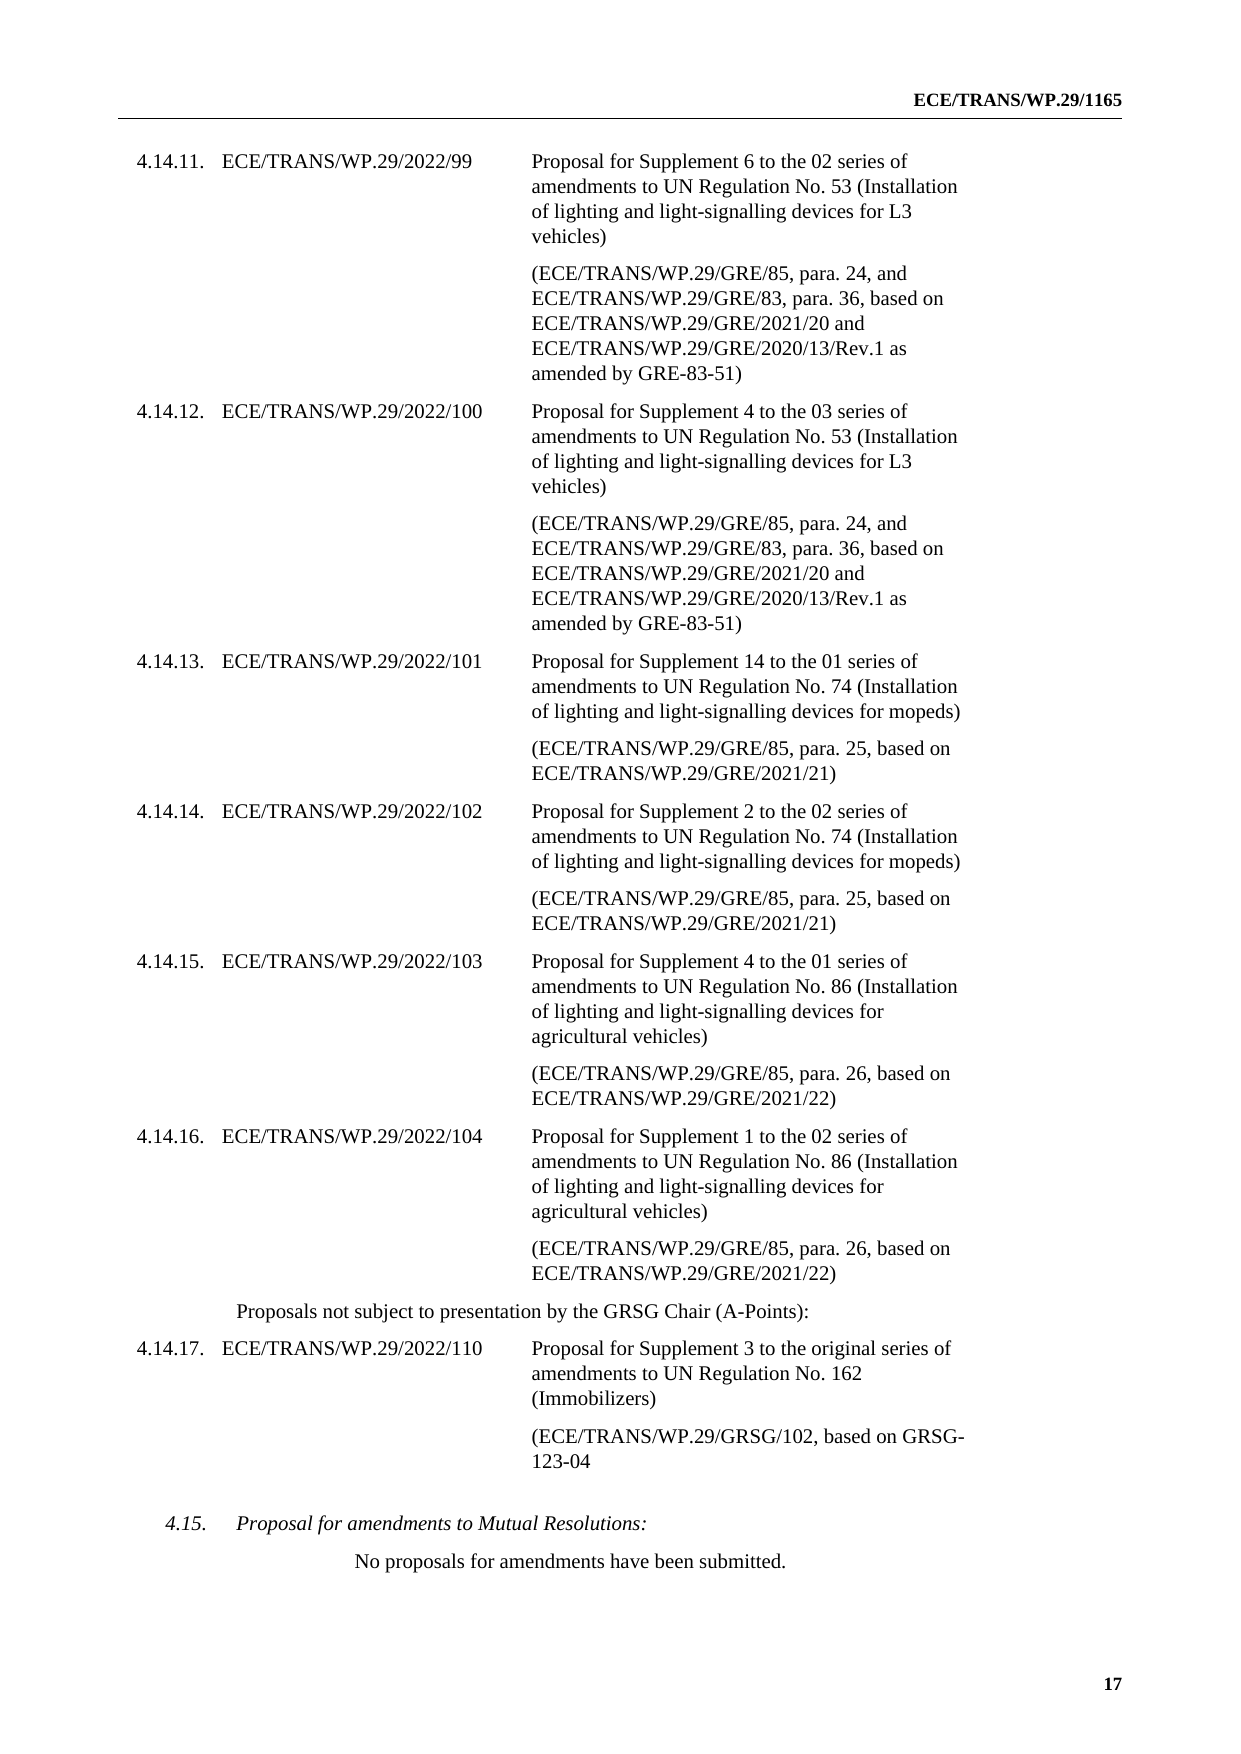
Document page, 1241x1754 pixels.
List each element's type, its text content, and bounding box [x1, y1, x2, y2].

table_cell Proposal for Supplement 4 to the 03 series of amendments to UN Regulation No. 53 (Installation of lighting and light-signalling devices for L3 vehicles) (ECE/TRANS/WP.29/GRE/85, para. 24, and ECE/TRANS/WP.29/GRE/83, para. 36, based on ECE/TRANS/WP.29/GRE/2021/20 and ECE/TRANS/WP.29/GRE/2020/13/Rev.1 as amended by GRE-83-51) [531, 398, 974, 648]
text No proposals for amendments have been submitted. [236, 1548, 1122, 1573]
table_cell 4.14.13. [118, 648, 222, 798]
table_cell Proposal for Supplement 1 to the 02 series of amendments to UN Regulation No. 86 (Installation of lighting and light-signalling devices for agricultural vehicles) (ECE/TRANS/WP.29/GRE/85, para. 26, based on ECE/TRANS/WP.29/GRE/2021/22) [531, 1123, 974, 1298]
table_cell ECE/TRANS/WP.29/2022/100 [222, 398, 531, 648]
table_cell Proposal for Supplement 6 to the 02 series of amendments to UN Regulation No. 53 (Installation of lighting and light-signalling devices for L3 vehicles) (ECE/TRANS/WP.29/GRE/85, para. 24, and ECE/TRANS/WP.29/GRE/83, para. 36, based on ECE/TRANS/WP.29/GRE/2021/20 and ECE/TRANS/WP.29/GRE/2020/13/Rev.1 as amended by GRE-83-51) [531, 148, 974, 398]
table_cell ECE/TRANS/WP.29/2022/103 [222, 948, 531, 1123]
table_cell 4.14.15. [118, 948, 222, 1123]
text 4.15. Proposal for amendments to Mutual Resolutions: [118, 1510, 1004, 1535]
table_header ECE/TRANS/WP.29/2022/110 [222, 1335, 531, 1485]
table_cell 4.14.12. [118, 398, 222, 648]
table_cell ECE/TRANS/WP.29/2022/101 [222, 648, 531, 798]
table_cell Proposal for Supplement 4 to the 01 series of amendments to UN Regulation No. 86 (Installation of lighting and light-signalling devices for agricultural vehicles) (ECE/TRANS/WP.29/GRE/85, para. 26, based on ECE/TRANS/WP.29/GRE/2021/22) [531, 948, 974, 1123]
table_cell ECE/TRANS/WP.29/2022/104 [222, 1123, 531, 1298]
table_cell Proposal for Supplement 14 to the 01 series of amendments to UN Regulation No. 74 (Installation of lighting and light-signalling devices for mopeds) (ECE/TRANS/WP.29/GRE/85, para. 25, based on ECE/TRANS/WP.29/GRE/2021/21) [531, 648, 974, 798]
table_cell 4.14.14. [118, 798, 222, 948]
table_cell Proposal for Supplement 2 to the 02 series of amendments to UN Regulation No. 74 (Installation of lighting and light-signalling devices for mopeds) (ECE/TRANS/WP.29/GRE/85, para. 25, based on ECE/TRANS/WP.29/GRE/2021/21) [531, 798, 974, 948]
table_cell 4.14.16. [118, 1123, 222, 1298]
text Proposals not subject to presentation by the GRSG Chair (A-Points): [236, 1298, 1004, 1323]
table_cell ECE/TRANS/WP.29/2022/99 [222, 148, 531, 398]
table_cell 4.14.11. [118, 148, 222, 398]
table_header Proposal for Supplement 3 to the original series of amendments to UN Regulation No. 162 (Immobilizers) (ECE/TRANS/WP.29/GRSG/102, based on GRSG-123-04 [531, 1335, 974, 1485]
table_header 4.14.17. [118, 1335, 222, 1485]
table_cell ECE/TRANS/WP.29/2022/102 [222, 798, 531, 948]
